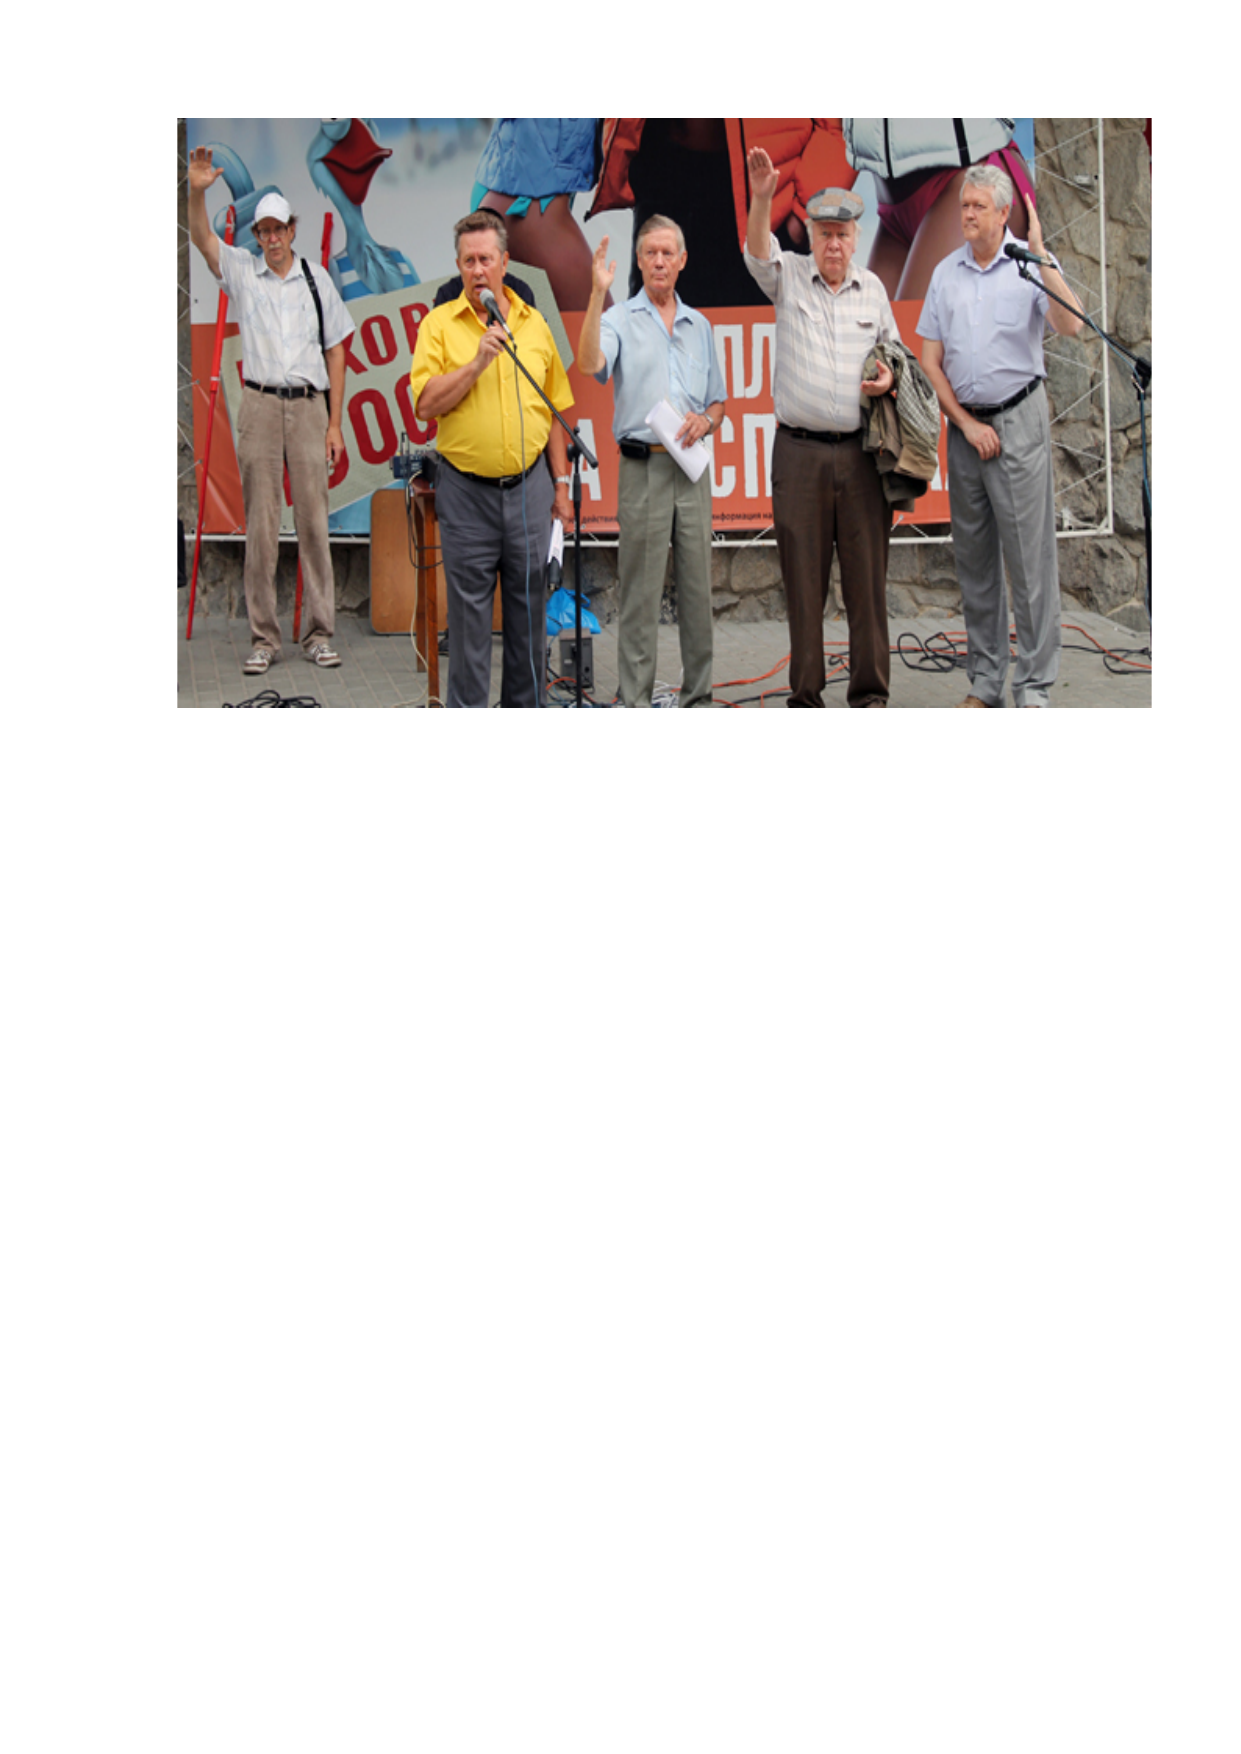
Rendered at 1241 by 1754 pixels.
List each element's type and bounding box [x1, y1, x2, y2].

picture [177, 118, 1152, 708]
